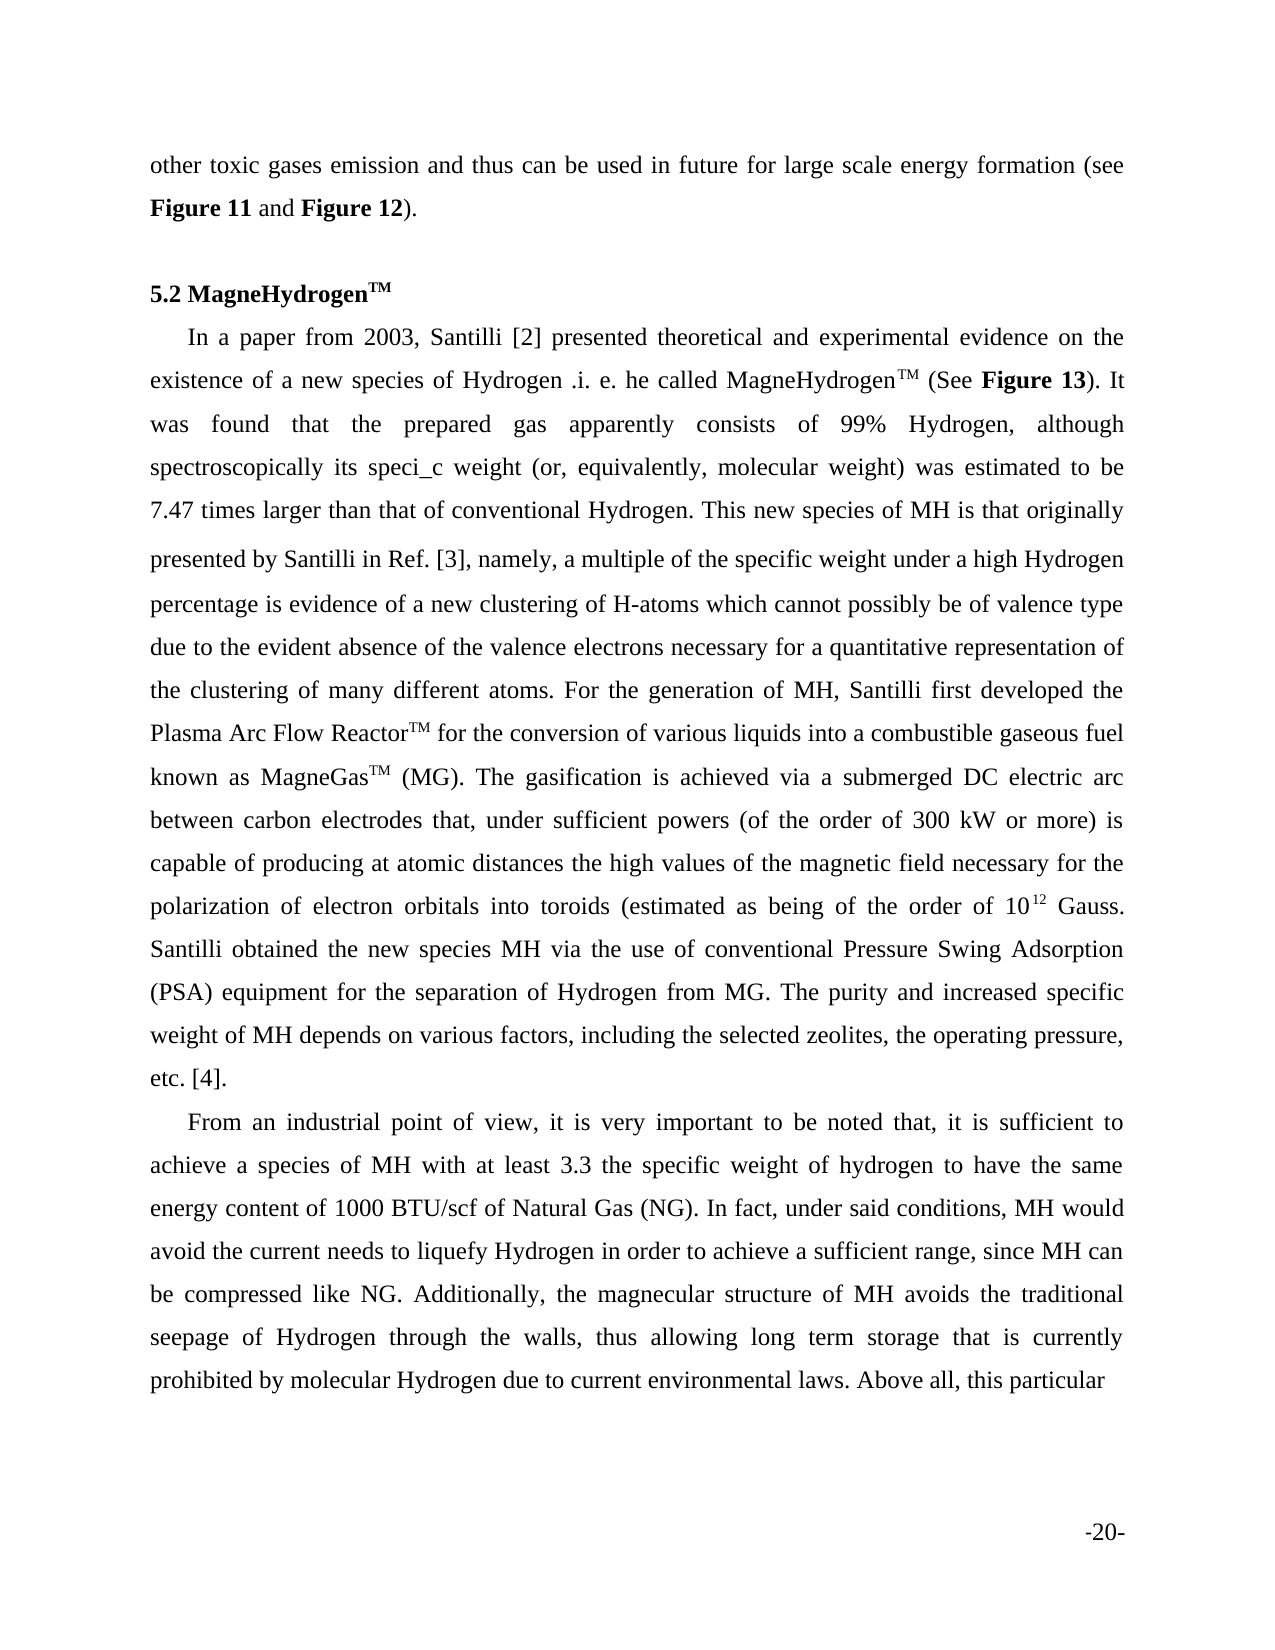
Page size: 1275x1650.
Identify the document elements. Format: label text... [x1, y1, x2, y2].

text From an industrial point of view, it is very important to be noted that, it is sufficient to achieve a species of MH with at least 3.3 the specific weight of hydrogen to have the same energy content of 1000 BTU/scf of Natural Gas (NG). In fact, under said conditions, MH would avoid the current needs to liquefy Hydrogen in order to achieve a sufficient range, since MH can be compressed like NG. Additionally, the magnecular structure of MH avoids the traditional seepage of Hydrogen through the walls, thus allowing long term storage that is currently prohibited by molecular Hydrogen due to current environmental laws. Above all, this particular [150, 1107, 1125, 1394]
text 5.2 MagneHydrogenTM [150, 279, 1125, 308]
text In a paper from 2003, Santilli [2] presented theoretical and experimental evidence on the existence of a new species of Hydrogen .i. e. he called MagneHydrogenTM (See Figure 13). It was found that the prepared gas apparently consists of 99% Hydrogen, although spectroscopically its speci_c weight (or, equivalently, molecular weight) was estimated to be 7.47 times larger than that of conventional Hydrogen. This new species of MH is that originally presented by Santilli in Ref. [3], namely, a multiple of the specific weight under a high Hydrogen percentage is evidence of a new clustering of H-atoms which cannot possibly be of valence type due to the evident absence of the valence electrons necessary for a quantitative representation of the clustering of many different atoms. For the generation of MH, Santilli first developed the Plasma Arc Flow ReactorTM for the conversion of various liquids into a combustible gaseous fuel known as MagneGasTM (MG). The gasification is achieved via a submerged DC electric arc between carbon electrodes that, under sufficient powers (of the order of 300 kW or more) is capable of producing at atomic distances the high values of the magnetic field necessary for the polarization of electron orbitals into toroids (estimated as being of the order of 1012 Gauss. Santilli obtained the new species MH via the use of conventional Pressure Swing Adsorption (PSA) equipment for the separation of Hydrogen from MG. The purity and increased specific weight of MH depends on various factors, including the selected zeolites, the operating pressure, etc. [4]. [150, 322, 1125, 1092]
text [150, 150, 1125, 222]
